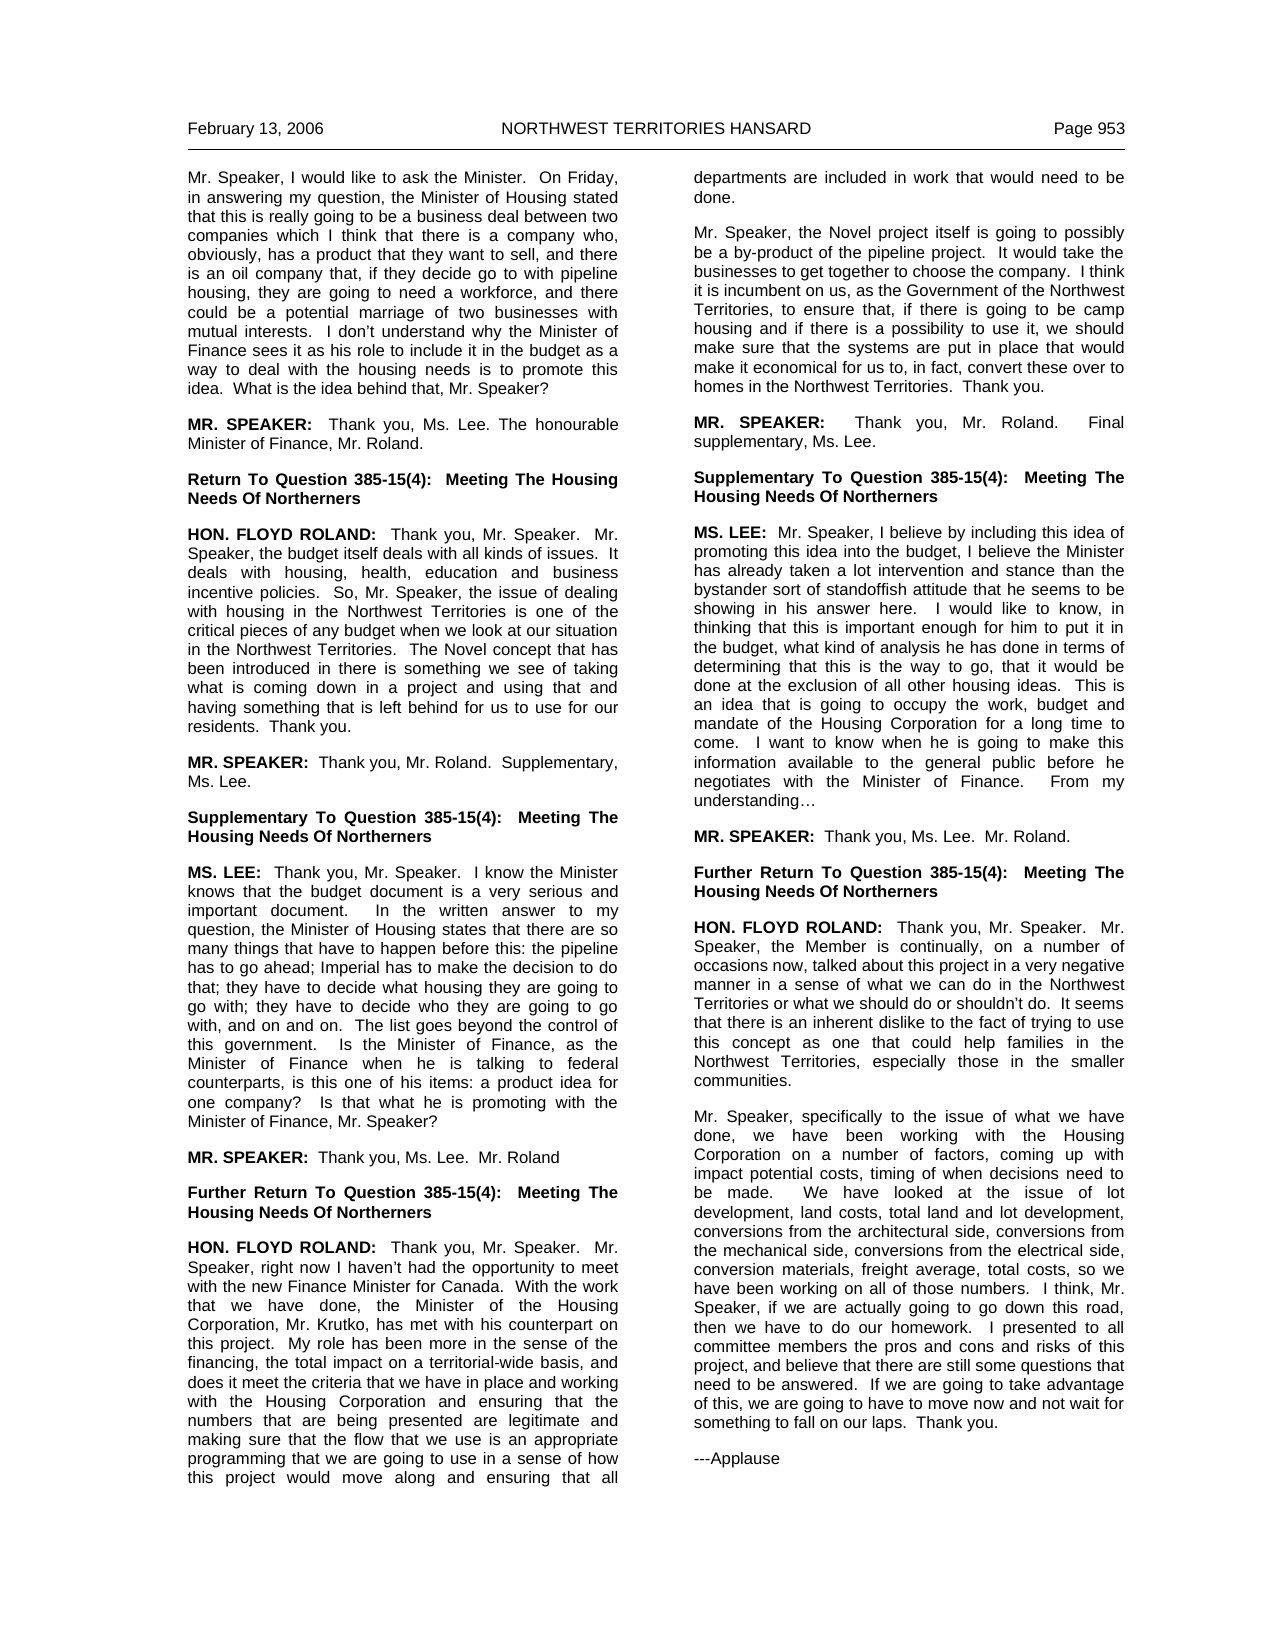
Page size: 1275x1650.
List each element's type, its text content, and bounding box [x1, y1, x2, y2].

text MR. SPEAKER: Thank you, Ms. Lee. The honourable Minister of Finance, Mr. Roland. [187, 415, 619, 453]
text HON. FLOYD ROLAND: Thank you, Mr. Speaker. Mr. Speaker, right now I haven’t had the opportunity to meet with the new Finance Minister for . With the work that we have done, the Minister of the Housing Corporation, Mr. Krutko, has met with his counterpart on this project. My role has been more in the sense of the financing, the total impact on a territorial-wide basis, and does it meet the criteria that we have in place and working with the Housing Corporation and ensuring that the numbers that are being presented are legitimate and making sure that the flow that we use is an appropriate programming that we are going to use in a sense of how this project would move along and ensuring that all departments are included in work that would need to be done. [187, 1238, 619, 1487]
text MR. SPEAKER: Thank you, Mr. Roland. Final supplementary, Ms. Lee. [694, 412, 1125, 451]
subtitle Further Return To Question 385-15(4): Meeting The Housing Needs Of Northerners [694, 862, 1125, 901]
text Mr. Speaker, specifically to the issue of what we have done, we have been working with the Housing Corporation on a number of factors, coming up with impact potential costs, timing of when decisions need to be made. We have looked at the issue of lot development, land costs, total land and lot development, conversions from the architectural side, conversions from the mechanical side, conversions from the electrical side, conversion materials, freight average, total costs, so we have been working on all of those numbers. I think, Mr. Speaker, if we are actually going to go down this road, then we have to do our homework. I presented to all committee members the pros and cons and risks of this project, and believe that there are still some questions that need to be answered. If we are going to take advantage of this, we are going to have to move now and not wait for something to fall on our laps. Thank you. [694, 1107, 1125, 1432]
text HON. FLOYD ROLAND: Thank you, Mr. Speaker. Mr. Speaker, the Member is continually, on a number of occasions now, talked about this project in a very negative manner in a sense of what we can do in the or what we should do or shouldn’t do. It seems that there is an inherent dislike to the fact of trying to use this concept as one that could help families in the , especially those in the smaller communities. [694, 917, 1125, 1090]
text HON. FLOYD ROLAND: Thank you, Mr. Speaker. Mr. Speaker, the budget itself deals with all kinds of issues. It deals with housing, health, education and business incentive policies. So, Mr. Speaker, the issue of dealing with housing in the is one of the critical pieces of any budget when we look at our situation in the . The Novel concept that has been introduced in there is something we see of taking what is coming down in a project and using that and having something that is left behind for us to use for our residents. Thank you. [187, 525, 619, 736]
text Mr. Speaker, the Novel project itself is going to possibly be a by-product of the pipeline project. It would take the businesses to get together to choose the company. I think it is incumbent on us, as the Government of the Northwest Territories, to ensure that, if there is going to be camp housing and if there is a possibility to use it, we should make sure that the systems are put in place that would make it economical for us to, in fact, convert these over to homes in the Northwest Territories. Thank you. [694, 223, 1125, 396]
text Mr. Speaker, I would like to ask the Minister. On Friday, in answering my question, the Minister of Housing stated that this is really going to be a business deal between two companies which I think that there is a company who, obviously, has a product that they want to sell, and there is an oil company that, if they decide go to with pipeline housing, they are going to need a workforce, and there could be a potential marriage of two businesses with mutual interests. I don’t understand why the Minister of Finance sees it as his role to include it in the budget as a way to deal with the housing needs is to promote this idea. What is the idea behind that, Mr. Speaker? [187, 168, 619, 398]
subtitle Further Return To Question 385-15(4): Meeting The Housing Needs Of Northerners [187, 1183, 619, 1222]
text ---Applause [694, 1449, 1125, 1468]
subtitle Supplementary To Question 385-15(4): Meeting The Housing Needs Of Northerners [187, 807, 619, 846]
text MR. SPEAKER: Thank you, Mr. Roland. Supplementary, Ms. Lee. [187, 752, 619, 791]
text MS. LEE: Thank you, Mr. Speaker. I know the Minister knows that the budget document is a very serious and important document. In the written answer to my question, the Minister of Housing states that there are so many things that have to happen before this: the pipeline has to go ahead; Imperial has to make the decision to do that; they have to decide what housing they are going to go with; they have to decide who they are going to go with, and on and on. The list goes beyond the control of this government. Is the Minister of Finance, as the Minister of Finance when he is talking to federal counterparts, is this one of his items: a product idea for one company? Is that what he is promoting with the Minister of Finance, Mr. Speaker? [187, 862, 619, 1131]
text MS. LEE: Mr. Speaker, I believe by including this idea of promoting this idea into the budget, I believe the Minister has already taken a lot intervention and stance than the bystander sort of standoffish attitude that he seems to be showing in his answer here. I would like to know, in thinking that this is important enough for him to put it in the budget, what kind of analysis he has done in terms of determining that this is the way to go, that it would be done at the exclusion of all other housing ideas. This is an idea that is going to occupy the work, budget and mandate of the Housing Corporation for a long time to come. I want to know when he is going to make this information available to the general public before he negotiates with the Minister of Finance. From my understanding… [694, 522, 1125, 810]
subtitle Return To Question 385-15(4): Meeting The Housing Needs Of Northerners [187, 470, 619, 508]
subtitle Supplementary To Question 385-15(4): Meeting The Housing Needs Of Northerners [694, 467, 1125, 506]
text MR. SPEAKER: Thank you, Ms. Lee. Mr. Roland [187, 1147, 619, 1167]
text MR. SPEAKER: Thank you, Ms. Lee. Mr. Roland. [694, 827, 1125, 846]
